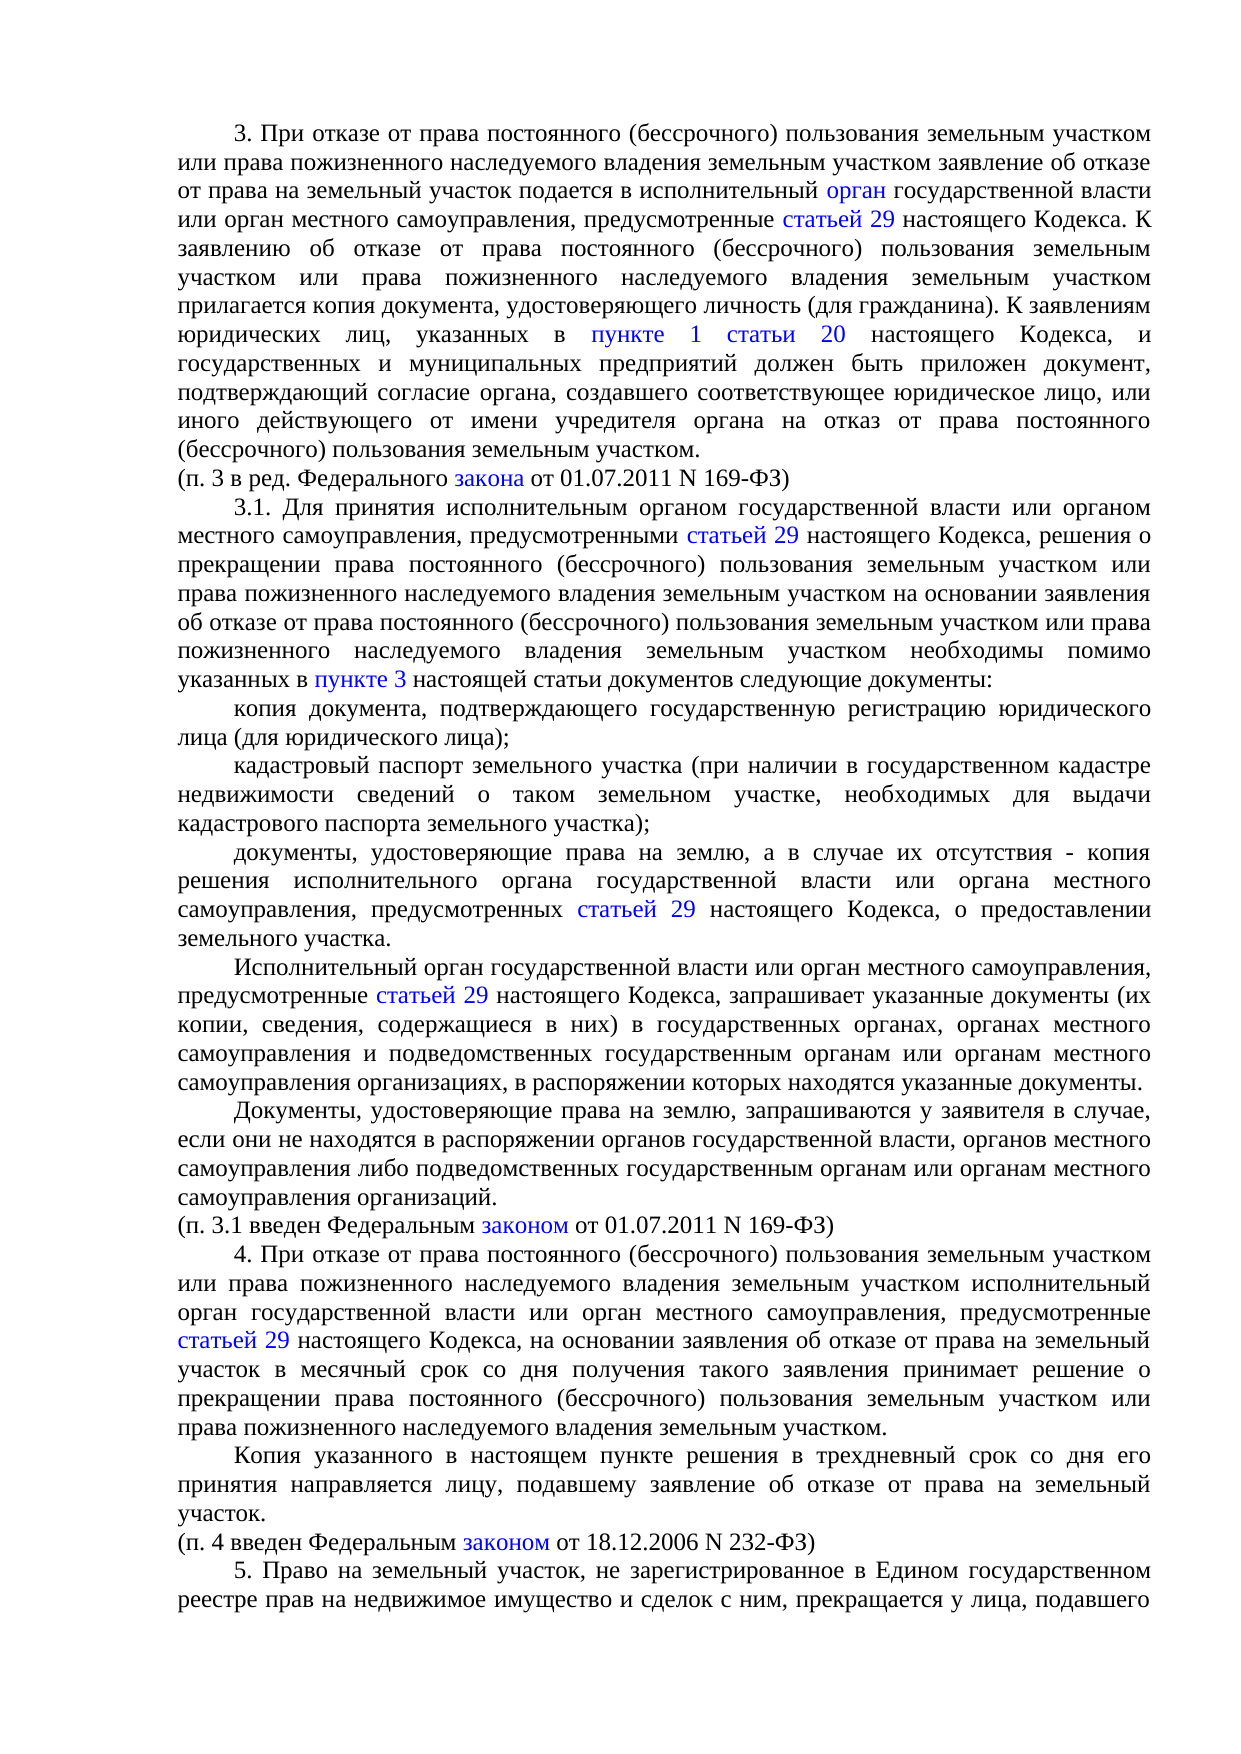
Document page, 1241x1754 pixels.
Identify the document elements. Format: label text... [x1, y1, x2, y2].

text Копия указанного в настоящем пункте решения в трехдневный срок со дня его принятия направляется лицу, подавшему заявление об отказе от права на земельный участок. [177, 1441, 1152, 1527]
text 4. При отказе от права постоянного (бессрочного) пользования земельным участком или права пожизненного наследуемого владения земельным участком исполнительный орган государственной власти или орган местного самоуправления, предусмотренные статьей 29 настоящего Кодекса, на основании заявления об отказе от права на земельный участок в месячный срок со дня получения такого заявления принимает решение о прекращении права постоянного (бессрочного) пользования земельным участком или права пожизненного наследуемого владения земельным участком. [177, 1239, 1152, 1441]
text Документы, удостоверяющие права на землю, запрашиваются у заявителя в случае, если они не находятся в распоряжении органов государственной власти, органов местного самоуправления либо подведомственных государственным органам или органам местного самоуправления организаций. [177, 1096, 1152, 1211]
text копия документа, подтверждающего государственную регистрацию юридического лица (для юридического лица); [177, 693, 1152, 751]
text (п. 4 введен Федеральным законом от 18.12.2006 N 232-ФЗ) [177, 1527, 1152, 1556]
text 3. При отказе от права постоянного (бессрочного) пользования земельным участком или права пожизненного наследуемого владения земельным участком заявление об отказе от права на земельный участок подается в исполнительный орган государственной власти или орган местного самоуправления, предусмотренные статьей 29 настоящего Кодекса. К заявлению об отказе от права постоянного (бессрочного) пользования земельным участком или права пожизненного наследуемого владения земельным участком прилагается копия документа, удостоверяющего личность (для гражданина). К заявлениям юридических лиц, указанных в пункте 1 статьи 20 настоящего Кодекса, и государственных и муниципальных предприятий должен быть приложен документ, подтверждающий согласие органа, создавшего соответствующее юридическое лицо, или иного действующего от имени учредителя органа на отказ от права постоянного (бессрочного) пользования земельным участком. [177, 118, 1152, 463]
text Исполнительный орган государственной власти или орган местного самоуправления, предусмотренные статьей 29 настоящего Кодекса, запрашивает указанные документы (их копии, сведения, содержащиеся в них) в государственных органах, органах местного самоуправления и подведомственных государственным органам или органам местного самоуправления организациях, в распоряжении которых находятся указанные документы. [177, 952, 1152, 1096]
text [177, 1556, 1152, 1613]
text (п. 3.1 введен Федеральным законом от 01.07.2011 N 169-ФЗ) [177, 1211, 1152, 1239]
text 3.1. Для принятия исполнительным органом государственной власти или органом местного самоуправления, предусмотренными статьей 29 настоящего Кодекса, решения о прекращении права постоянного (бессрочного) пользования земельным участком или права пожизненного наследуемого владения земельным участком на основании заявления об отказе от права постоянного (бессрочного) пользования земельным участком или права пожизненного наследуемого владения земельным участком необходимы помимо указанных в пункте 3 настоящей статьи документов следующие документы: [177, 492, 1152, 693]
text документы, удостоверяющие права на землю, а в случае их отсутствия - копия решения исполнительного органа государственной власти или органа местного самоуправления, предусмотренных статьей 29 настоящего Кодекса, о предоставлении земельного участка. [177, 837, 1152, 952]
text кадастровый паспорт земельного участка (при наличии в государственном кадастре недвижимости сведений о таком земельном участке, необходимых для выдачи кадастрового паспорта земельного участка); [177, 751, 1152, 837]
text (п. 3 в ред. Федерального закона от 01.07.2011 N 169-ФЗ) [177, 463, 1152, 492]
